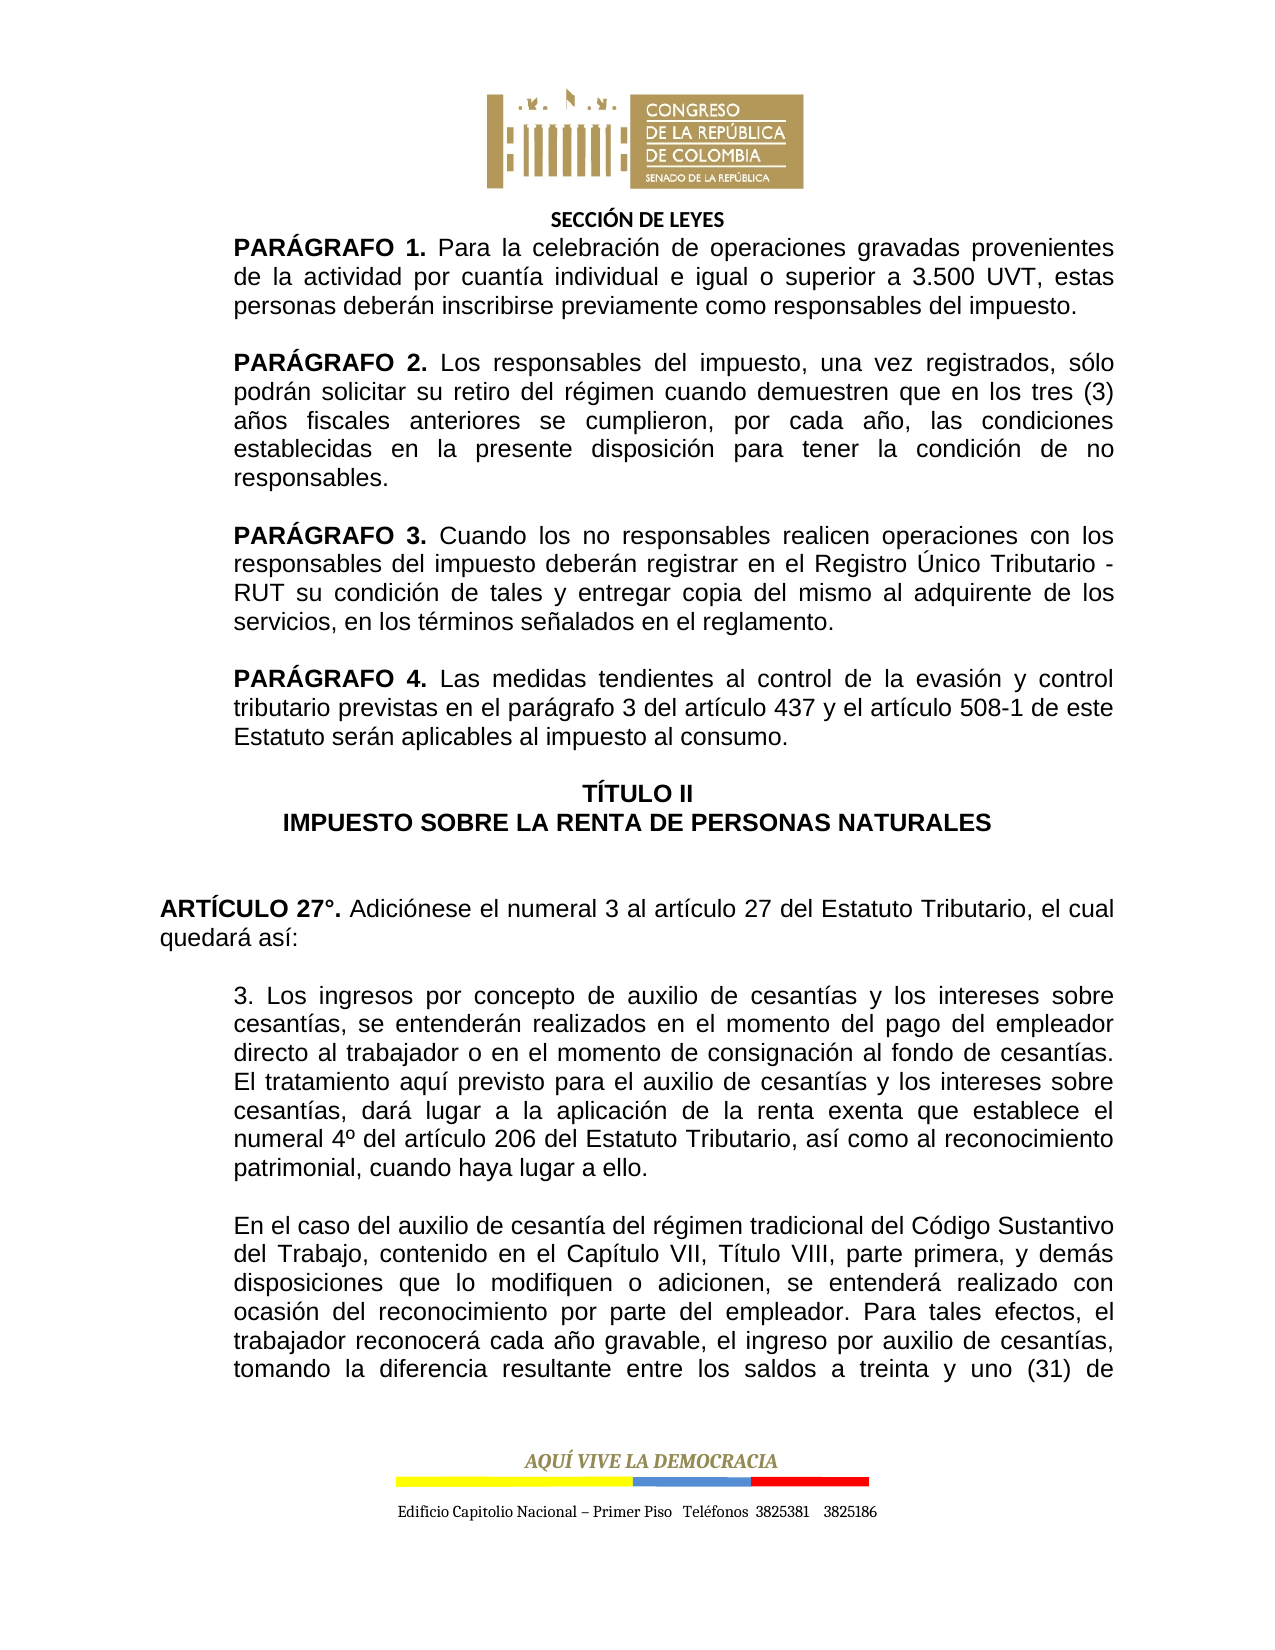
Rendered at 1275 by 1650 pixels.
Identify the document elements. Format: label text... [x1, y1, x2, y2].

text TÍTULO II [159, 779, 1116, 808]
text 3. Los ingresos por concepto de auxilio de cesantías y los intereses sobre cesantías, se entenderán realizados en el momento del pago del empleador directo al trabajador o en el momento de consignación al fondo de cesantías. El tratamiento aquí previsto para el auxilio de cesantías y los intereses sobre cesantías, dará lugar a la aplicación de la renta exenta que establece el numeral 4º del artículo 206 del Estatuto Tributario, así como al reconocimiento patrimonial, cuando haya lugar a ello. [233, 981, 1116, 1182]
text IMPUESTO SOBRE LA RENTA DE PERSONAS NATURALES [159, 808, 1116, 837]
text PARÁGRAFO 4. Las medidas tendientes al control de la evasión y control tributario previstas en el parágrafo 3 del artículo 437 y el artículo 508-1 de este Estatuto serán aplicables al impuesto al consumo. [233, 664, 1116, 751]
text PARÁGRAFO 1. Para la celebración de operaciones gravadas provenientes de la actividad por cuantía individual e igual o superior a 3.500 UVT, estas personas deberán inscribirse previamente como responsables del impuesto. [233, 233, 1116, 319]
text PARÁGRAFO 2. Los responsables del impuesto, una vez registrados, sólo podrán solicitar su retiro del régimen cuando demuestren que en los tres (3) años fiscales anteriores se cumplieron, por cada año, las condiciones establecidas en la presente disposición para tener la condición de no responsables. [233, 348, 1116, 492]
text PARÁGRAFO 3. Cuando los no responsables realicen operaciones con los responsables del impuesto deberán registrar en el Registro Único Tributario -RUT su condición de tales y entregar copia del mismo al adquirente de los servicios, en los términos señalados en el reglamento. [233, 521, 1116, 636]
picture [479, 83, 810, 200]
text ARTÍCULO 27°. Adiciónese el numeral 3 al artículo 27 del Estatuto Tributario, el cual quedará así: [159, 894, 1116, 952]
